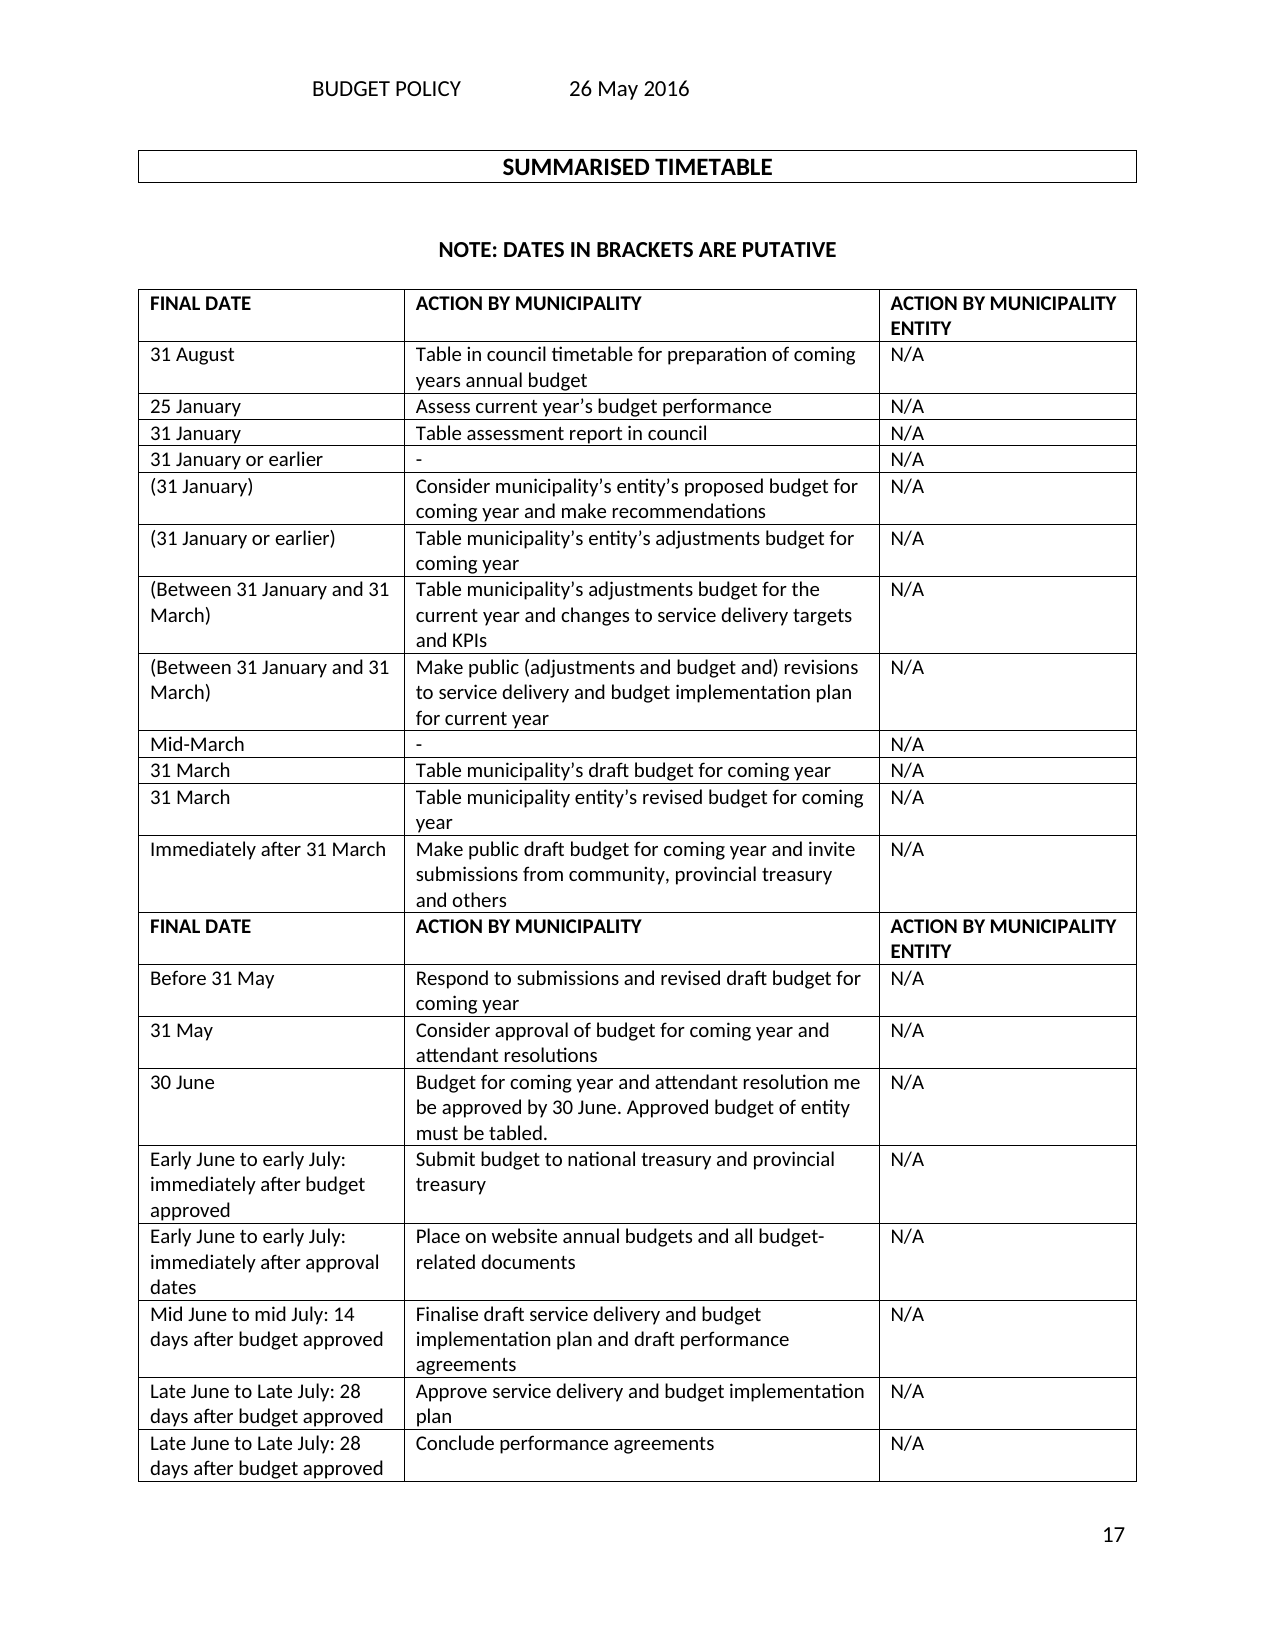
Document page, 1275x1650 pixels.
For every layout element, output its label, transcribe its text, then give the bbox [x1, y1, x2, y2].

table_cell Budget for coming year and attendant resolution me be approved by 30 June. Approved budget of entity must be tabled. [405, 1069, 879, 1145]
table_cell Make public draft budget for coming year and invite submissions from community, provincial treasury and others [405, 836, 879, 912]
table_cell Table municipality entity’s revised budget for coming year [405, 784, 879, 835]
table_cell (Between 31 January and 31 March) [139, 654, 404, 730]
table_cell Consider approval of budget for coming year and attendant resolutions [405, 1017, 879, 1068]
table_cell Conclude performance agreements [405, 1430, 879, 1481]
table_cell Table municipality’s draft budget for coming year [405, 758, 879, 783]
table_cell ACTION BY MUNICIPALITY [405, 913, 879, 964]
table_cell N/A [880, 1069, 1136, 1145]
table_cell N/A [880, 525, 1136, 576]
table_cell Assess current year’s budget performance [405, 394, 879, 419]
table_cell Before 31 May [139, 965, 404, 1016]
table_cell Mid June to mid July: 14 days after budget approved [139, 1301, 404, 1377]
table_cell Immediately after 31 March [139, 836, 404, 912]
table_header ACTION BY MUNICIPALITY ENTITY [880, 290, 1136, 341]
table_cell Late June to Late July: 28 days after budget approved [139, 1430, 404, 1481]
table_cell 30 June [139, 1069, 404, 1145]
table_cell 31 January [139, 420, 404, 445]
text NOTE: DATES IN BRACKETS ARE PUTATIVE [150, 236, 1125, 264]
table_header ACTION BY MUNICIPALITY [405, 290, 879, 341]
table_cell N/A [880, 577, 1136, 653]
table_cell N/A [880, 654, 1136, 730]
table_cell N/A [880, 1017, 1136, 1068]
table_header SUMMARISED TIMETABLE [139, 151, 1136, 182]
table_cell 31 March [139, 758, 404, 783]
table_cell Table assessment report in council [405, 420, 879, 445]
table_cell (31 January) [139, 473, 404, 524]
table_cell N/A [880, 1224, 1136, 1300]
table_cell N/A [880, 1301, 1136, 1377]
table_cell Late June to Late July: 28 days after budget approved [139, 1378, 404, 1429]
table_cell - [405, 731, 879, 757]
table_cell Table municipality’s adjustments budget for the current year and changes to service delivery targets and KPIs [405, 577, 879, 653]
table_cell Make public (adjustments and budget and) revisions to service delivery and budget implementation plan for current year [405, 654, 879, 730]
table_cell Table municipality’s entity’s adjustments budget for coming year [405, 525, 879, 576]
table_cell Table in council timetable for preparation of coming years annual budget [405, 342, 879, 392]
table_cell 31 January or earlier [139, 446, 404, 472]
table_cell Consider municipality’s entity’s proposed budget for coming year and make recommendations [405, 473, 879, 524]
table_cell (Between 31 January and 31 March) [139, 577, 404, 653]
table_cell ACTION BY MUNICIPALITY ENTITY [880, 913, 1136, 964]
table_cell N/A [880, 420, 1136, 445]
table_cell N/A [880, 342, 1136, 392]
table_cell N/A [880, 1378, 1136, 1429]
table_cell Early June to early July: immediately after budget approved [139, 1146, 404, 1222]
table_cell N/A [880, 1146, 1136, 1222]
table_cell N/A [880, 784, 1136, 835]
table_cell 31 March [139, 784, 404, 835]
table_cell Early June to early July: immediately after approval dates [139, 1224, 404, 1300]
table_cell 31 August [139, 342, 404, 392]
table_cell N/A [880, 836, 1136, 912]
table_cell N/A [880, 394, 1136, 419]
table_cell Finalise draft service delivery and budget implementation plan and draft performance agreements [405, 1301, 879, 1377]
table_header FINAL DATE [139, 290, 404, 341]
table_cell Place on website annual budgets and all budget-related documents [405, 1224, 879, 1300]
table_cell N/A [880, 446, 1136, 472]
table_cell 25 January [139, 394, 404, 419]
table_cell 31 May [139, 1017, 404, 1068]
table_cell - [405, 446, 879, 472]
table_cell Respond to submissions and revised draft budget for coming year [405, 965, 879, 1016]
table_cell N/A [880, 758, 1136, 783]
table_cell Approve service delivery and budget implementation plan [405, 1378, 879, 1429]
table_cell N/A [880, 473, 1136, 524]
table_cell N/A [880, 965, 1136, 1016]
table_cell FINAL DATE [139, 913, 404, 964]
table_cell Mid-March [139, 731, 404, 757]
table_cell N/A [880, 1430, 1136, 1481]
table_cell N/A [880, 731, 1136, 757]
table_cell (31 January or earlier) [139, 525, 404, 576]
table_cell Submit budget to national treasury and provincial treasury [405, 1146, 879, 1222]
